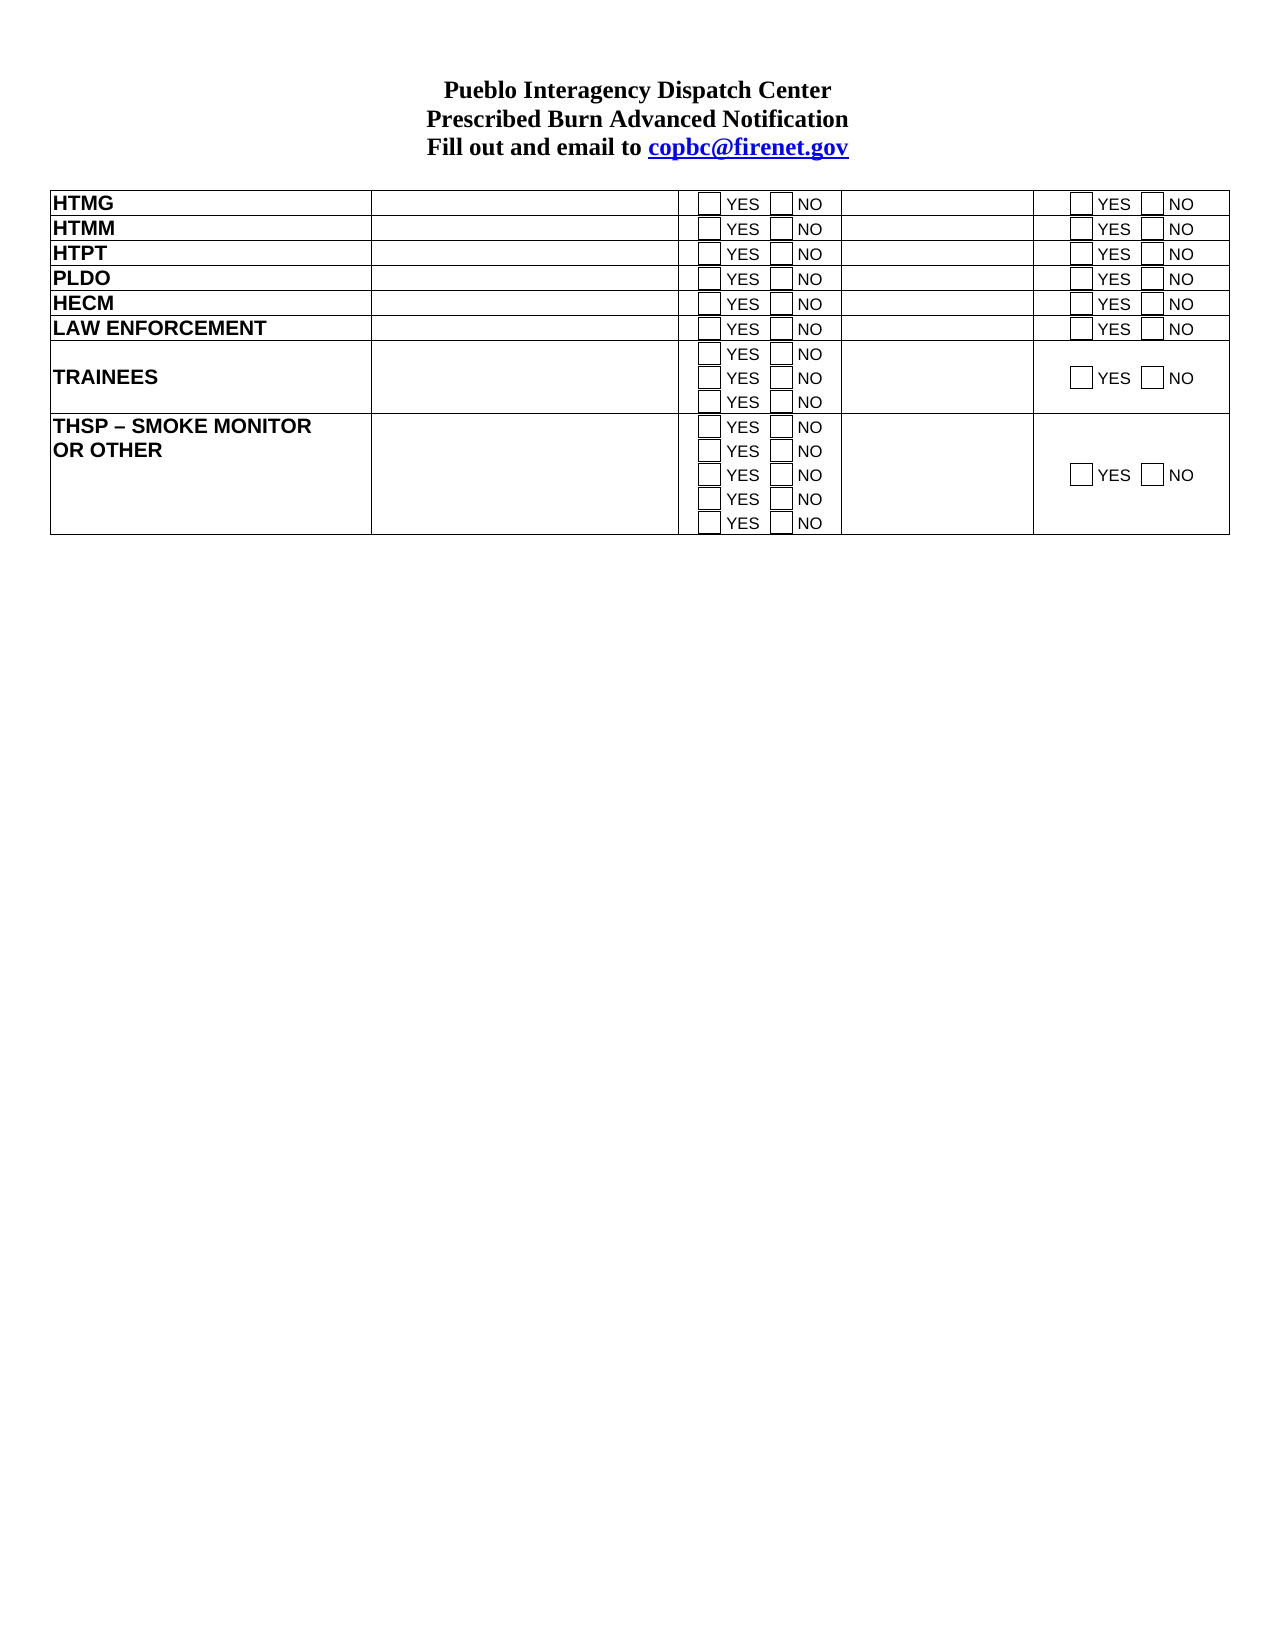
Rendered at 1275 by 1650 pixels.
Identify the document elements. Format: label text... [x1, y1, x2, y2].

table_cell [372, 216, 678, 240]
table_cell TRAINEES [51, 341, 371, 413]
table_cell [372, 414, 678, 534]
table_cell [372, 191, 678, 215]
table_cell YES NO [679, 191, 841, 215]
table_cell PLDO [51, 266, 371, 290]
table_cell [372, 341, 678, 413]
table_cell [842, 266, 1033, 290]
table_cell [842, 291, 1033, 315]
table_cell YES NO YES NO YES NO YES NO YES NO [679, 414, 841, 534]
table_cell [842, 316, 1033, 340]
table_cell [842, 341, 1033, 413]
table_cell [372, 266, 678, 290]
table_cell YES NO [679, 266, 841, 290]
table_cell YES NO [679, 216, 841, 240]
table_cell YES NO [1034, 291, 1229, 315]
table_cell YES NO [1034, 341, 1229, 413]
table_cell YES NO [679, 291, 841, 315]
table_cell HTMG [51, 191, 371, 215]
table_cell HECM [51, 291, 371, 315]
table_cell YES NO [1034, 414, 1229, 534]
table_cell [842, 241, 1033, 265]
table_cell YES NO [1034, 241, 1229, 265]
table_cell LAW ENFORCEMENT [51, 316, 371, 340]
table_cell YES NO [1034, 266, 1229, 290]
table_cell YES NO [679, 241, 841, 265]
table_cell YES NO [1034, 216, 1229, 240]
table_cell [372, 316, 678, 340]
table_cell YES NO YES NO YES NO [679, 341, 841, 413]
table_cell HTPT [51, 241, 371, 265]
table_cell [372, 291, 678, 315]
table_cell [372, 241, 678, 265]
table_cell [842, 191, 1033, 215]
table_cell [842, 414, 1033, 534]
table_cell HTMM [51, 216, 371, 240]
table_cell YES NO [1034, 316, 1229, 340]
table_cell YES NO [1034, 191, 1229, 215]
table_cell THSP – SMOKE MONITOR OR OTHER [51, 414, 371, 534]
table_cell YES NO [679, 316, 841, 340]
table_cell [842, 216, 1033, 240]
